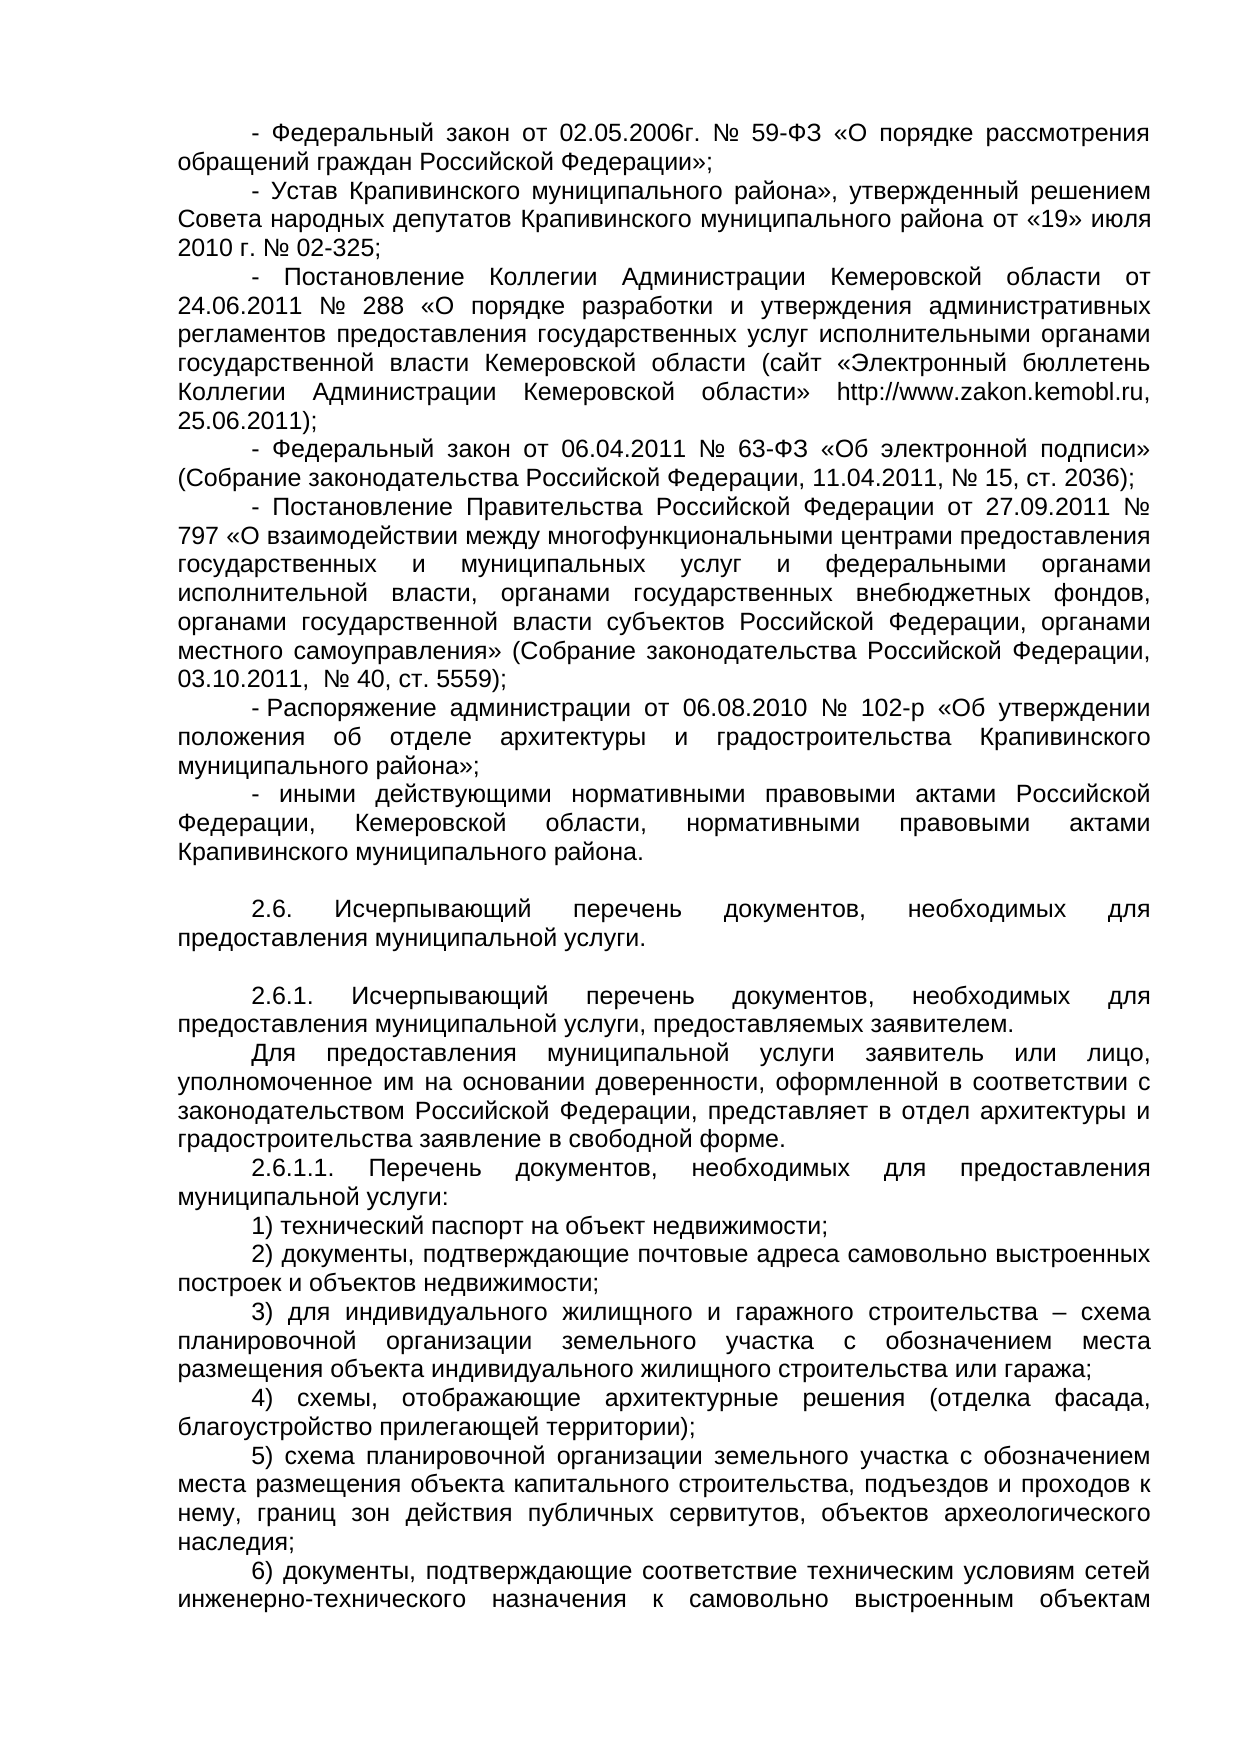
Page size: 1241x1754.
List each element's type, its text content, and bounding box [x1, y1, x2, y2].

text - иными действующими нормативными правовыми актами Российской Федерации, Кемеровской области, нормативными правовыми актами Крапивинского муниципального района. [177, 779, 1152, 866]
text - Постановление Коллегии Администрации Кемеровской области от 24.06.2011 № 288 «О порядке разработки и утверждения административных регламентов предоставления государственных услуг исполнительными органами государственной власти Кемеровской области (сайт «Электронный бюллетень Коллегии Администрации Кемеровской области» http://www.zakon.kemobl.ru, 25.06.2011); [177, 262, 1152, 434]
text 4) схемы, отображающие архитектурные решения (отделка фасада, благоустройство прилегающей территории); [177, 1383, 1152, 1441]
text 5) схема планировочной организации земельного участка с обозначением места размещения объекта капитального строительства, подъездов и проходов к нему, границ зон действия публичных сервитутов, объектов археологического наследия; [177, 1441, 1152, 1556]
text 2.6.1. Исчерпывающий перечень документов, необходимых для предоставления муниципальной услуги, предоставляемых заявителем. [177, 981, 1152, 1038]
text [177, 1556, 1152, 1613]
text - Федеральный закон от 06.04.2011 № 63-ФЗ «Об электронной подписи» (Собрание законодательства Российской Федерации, 11.04.2011, № 15, ст. 2036); [177, 434, 1152, 492]
text - Федеральный закон от 02.05.2006г. № 59-ФЗ «О порядке рассмотрения обращений граждан Российской Федерации»; [177, 118, 1152, 176]
text 2) документы, подтверждающие почтовые адреса самовольно выстроенных построек и объектов недвижимости; [177, 1239, 1152, 1297]
text - Устав Крапивинского муниципального района», утвержденный решением Совета народных депутатов Крапивинского муниципального района от «19» июля 2010 г. № 02-325; [177, 176, 1152, 262]
text 1) технический паспорт на объект недвижимости; [177, 1211, 1152, 1239]
text 3) для индивидуального жилищного и гаражного строительства – схема планировочной организации земельного участка с обозначением места размещения объекта индивидуального жилищного строительства или гаража; [177, 1297, 1152, 1383]
text 2.6. Исчерпывающий перечень документов, необходимых для предоставления муниципальной услуги. [177, 894, 1152, 952]
text - Распоряжение администрации от 06.08.2010 № 102-р «Об утверждении положения об отделе архитектуры и градостроительства Крапивинского муниципального района»; [177, 693, 1152, 779]
text - Постановление Правительства Российской Федерации от 27.09.2011 № 797 «О взаимодействии между многофункциональными центрами предоставления государственных и муниципальных услуг и федеральными органами исполнительной власти, органами государственных внебюджетных фондов, органами государственной власти субъектов Российской Федерации, органами местного самоуправления» (Собрание законодательства Российской Федерации, 03.10.2011, № 40, ст. 5559); [177, 492, 1152, 693]
text Для предоставления муниципальной услуги заявитель или лицо, уполномоченное им на основании доверенности, оформленной в соответствии с законодательством Российской Федерации, представляет в отдел архитектуры и градостроительства заявление в свободной форме. [177, 1038, 1152, 1153]
text 2.6.1.1. Перечень документов, необходимых для предоставления муниципальной услуги: [177, 1153, 1152, 1211]
